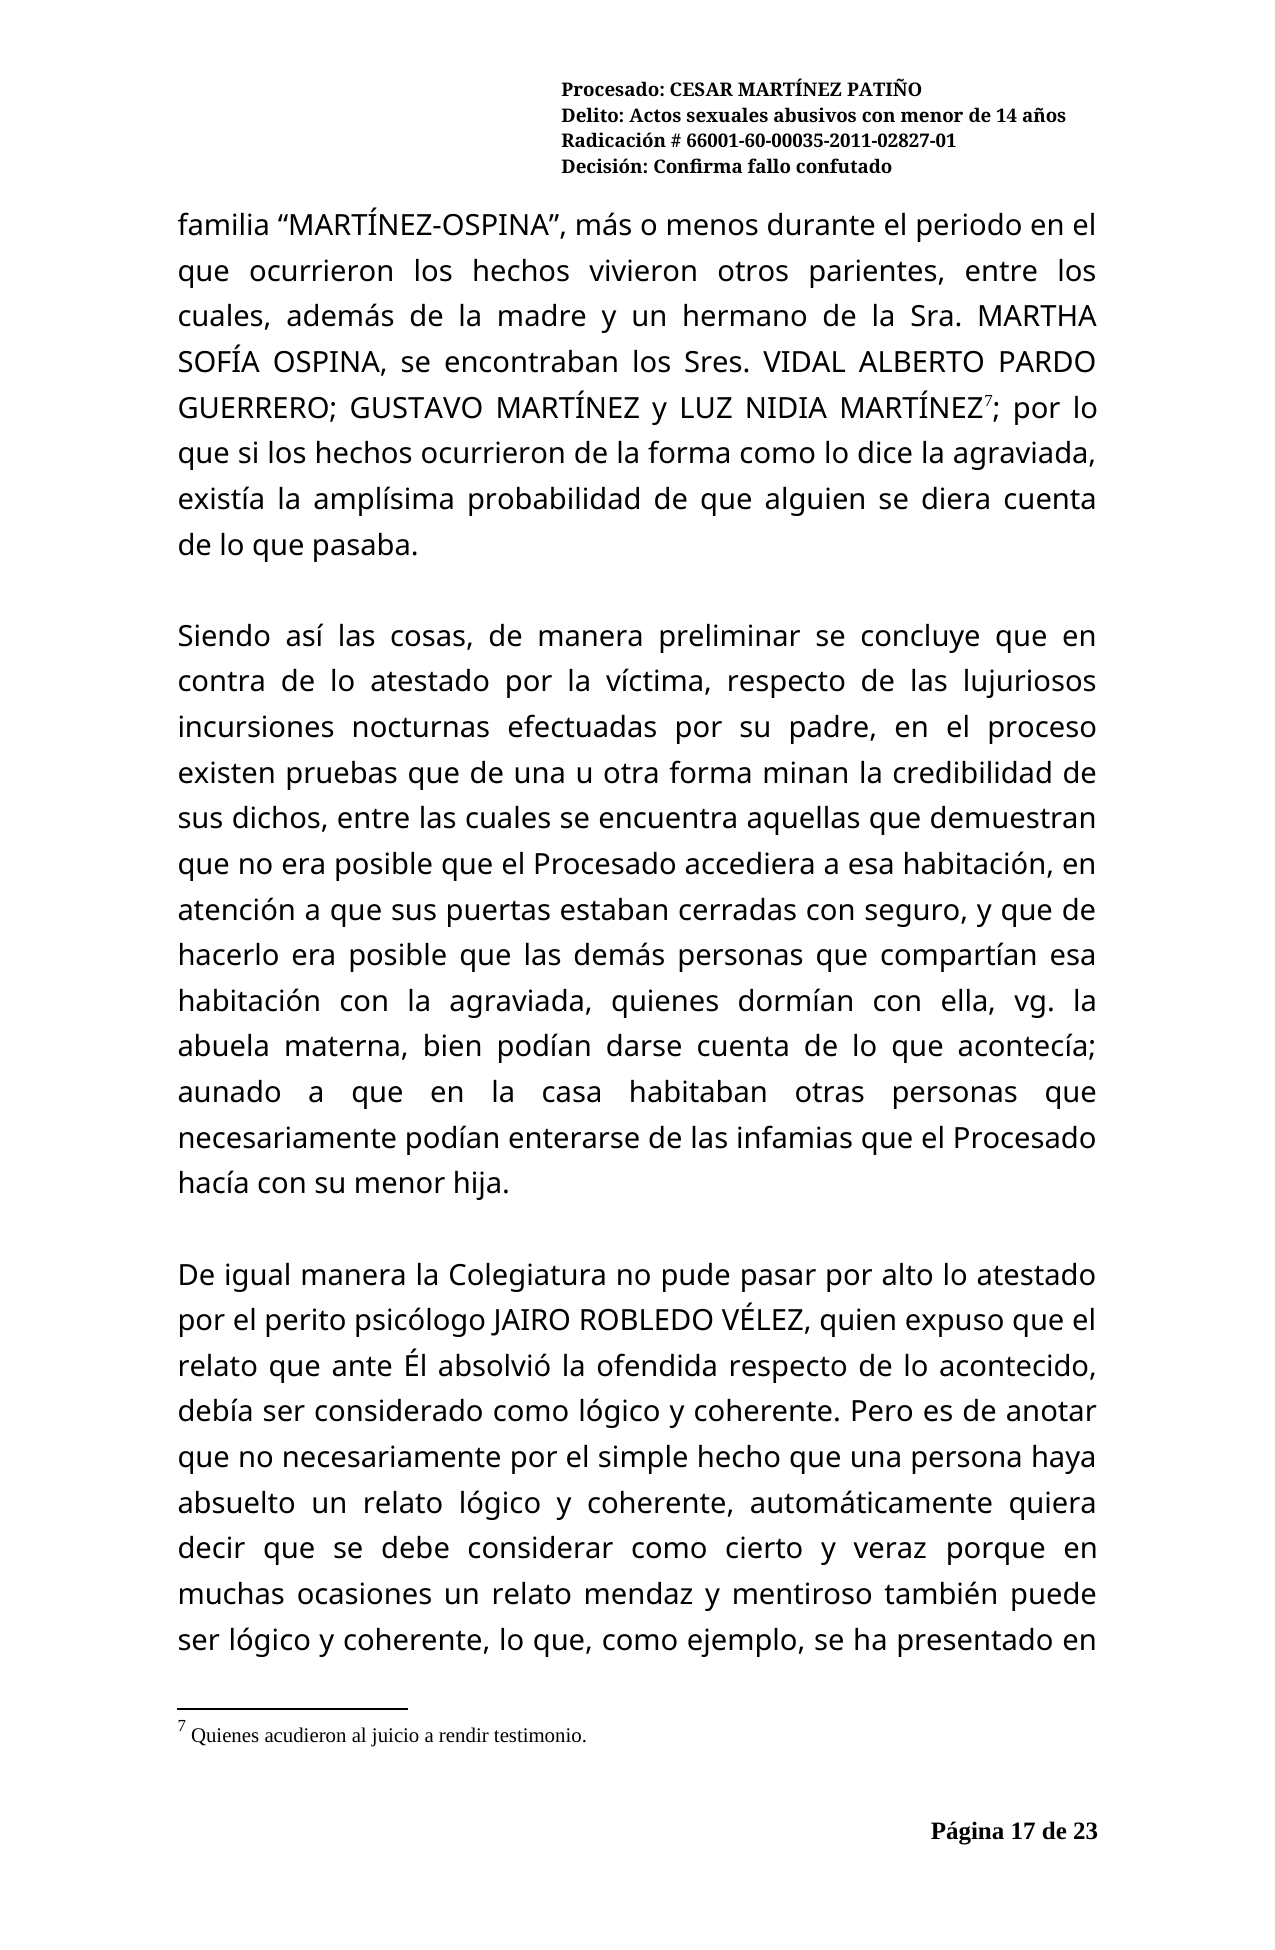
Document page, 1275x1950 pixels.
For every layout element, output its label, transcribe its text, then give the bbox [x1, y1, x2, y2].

text Siendo así las cosas, de manera preliminar se concluye que en contra de lo atestado por la víctima, respecto de las lujuriosos incursiones nocturnas efectuadas por su padre, en el proceso existen pruebas que de una u otra forma minan la credibilidad de sus dichos, entre las cuales se encuentra aquellas que demuestran que no era posible que el Procesado accediera a esa habitación, en atención a que sus puertas estaban cerradas con seguro, y que de hacerlo era posible que las demás personas que compartían esa habitación con la agraviada, quienes dormían con ella, vg. la abuela materna, bien podían darse cuenta de lo que acontecía; aunado a que en la casa habitaban otras personas que necesariamente podían enterarse de las infamias que el Procesado hacía con su menor hija. [177, 615, 1098, 1202]
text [177, 1254, 1098, 1658]
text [177, 204, 1098, 563]
